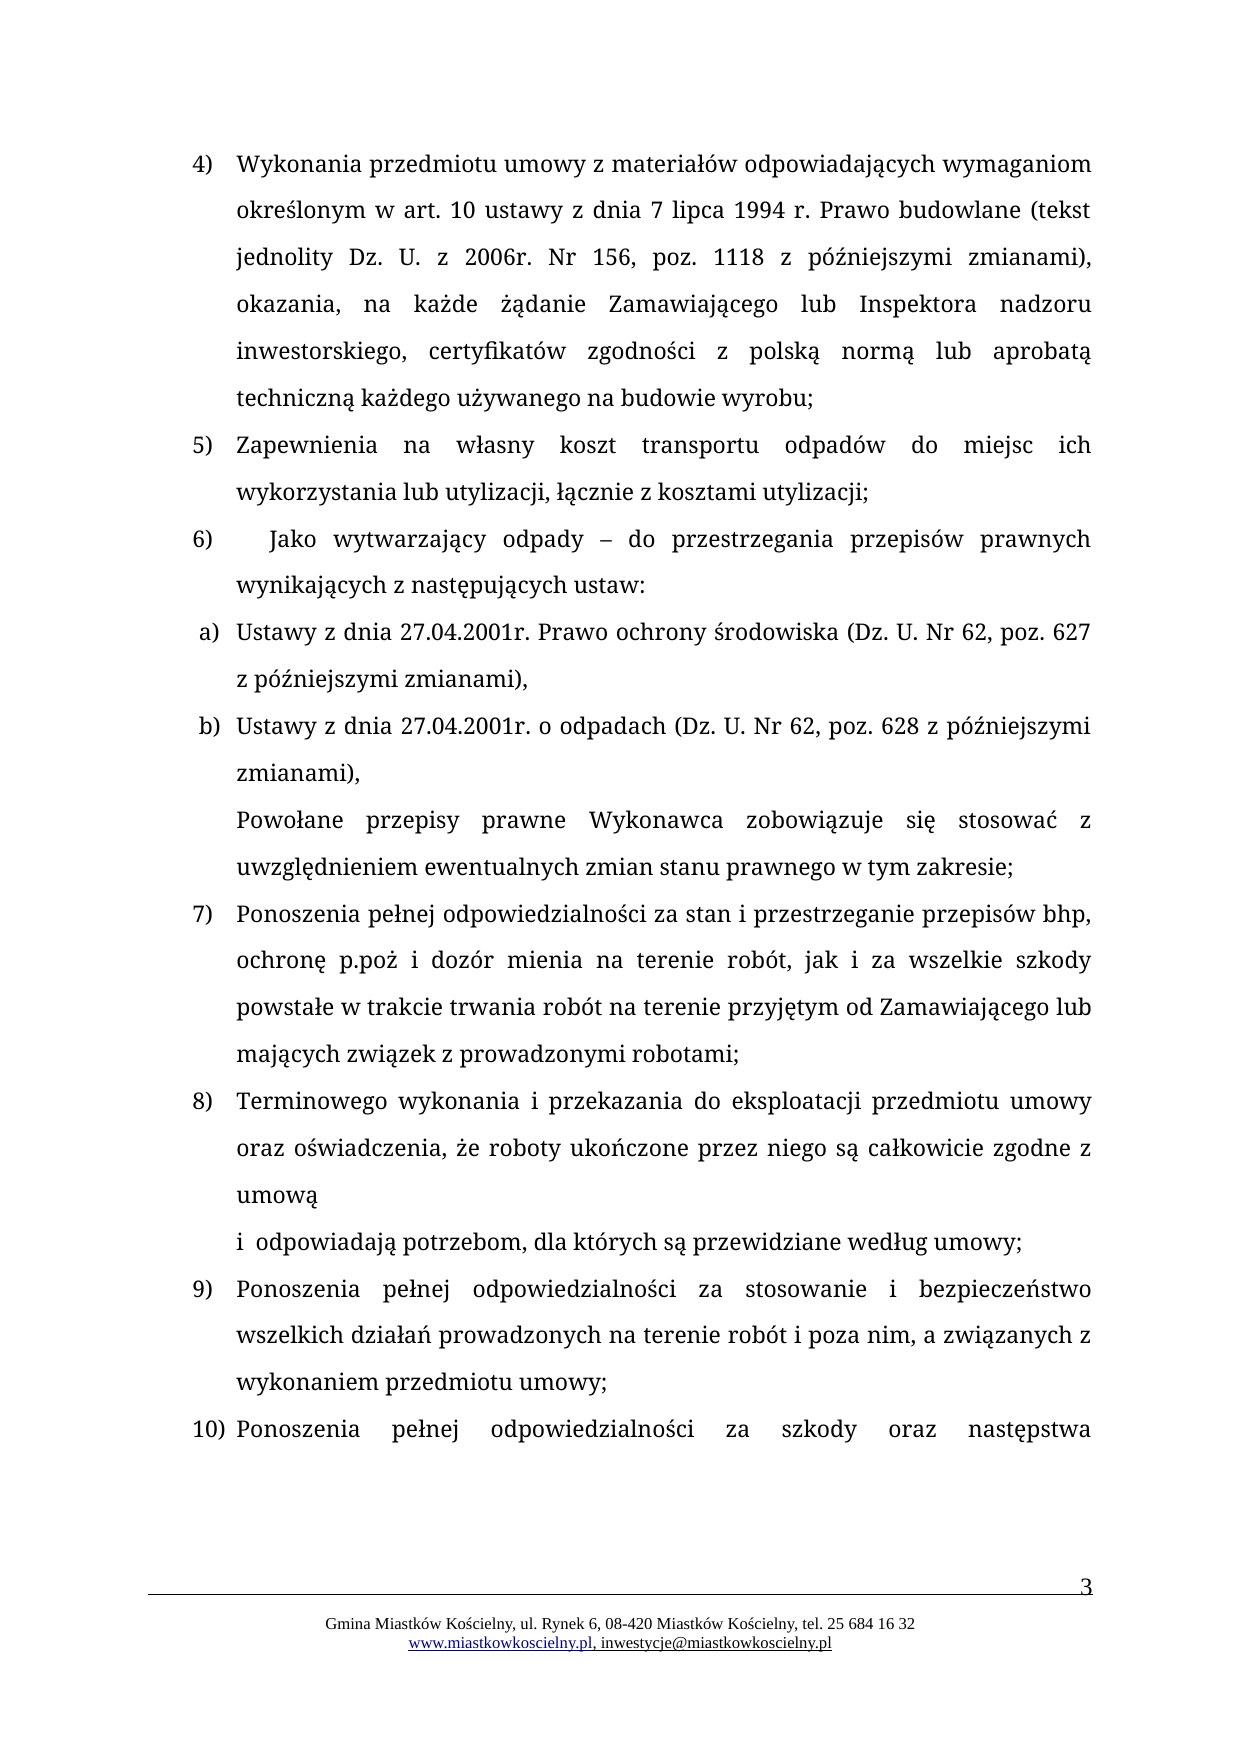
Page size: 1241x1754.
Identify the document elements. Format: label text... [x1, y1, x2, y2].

list Ponoszenia pełnej odpowiedzialności za stan i przestrzeganie przepisów bhp, ochronę p.poż i dozór mienia na terenie robót, jak i za wszelkie szkody powstałe w trakcie trwania robót na terenie przyjętym od Zamawiającego lub mających związek z prowadzonymi robotami; [192, 898, 1093, 1069]
list Ustawy z dnia 27.04.2001r. o odpadach (Dz. U. Nr 62, poz. 628 z późniejszymi zmianami), [199, 710, 1093, 788]
list Ponoszenia pełnej odpowiedzialności za stosowanie i bezpieczeństwo wszelkich działań prowadzonych na terenie robót i poza nim, a związanych z wykonaniem przedmiotu umowy; [192, 1273, 1093, 1398]
list Jako wytwarzający odpady – do przestrzegania przepisów prawnych wynikających z następujących ustaw: [192, 523, 1093, 601]
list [192, 1413, 1093, 1444]
list Ustawy z dnia 27.04.2001r. Prawo ochrony środowiska (Dz. U. Nr 62, poz. 627 z późniejszymi zmianami), [199, 616, 1093, 694]
text Powołane przepisy prawne Wykonawca zobowiązuje się stosować z uwzględnieniem ewentualnych zmian stanu prawnego w tym zakresie; [236, 804, 1093, 882]
list Zapewnienia na własny koszt transportu odpadów do miejsc ich wykorzystania lub utylizacji, łącznie z kosztami utylizacji; [192, 429, 1093, 507]
list Terminowego wykonania i przekazania do eksploatacji przedmiotu umowy oraz oświadczenia, że roboty ukończone przez niego są całkowicie zgodne z umową i odpowiadają potrzebom, dla których są przewidziane według umowy; [192, 1085, 1093, 1257]
list Wykonania przedmiotu umowy z materiałów odpowiadających wymaganiom określonym w art. 10 ustawy z dnia 7 lipca 1994 r. Prawo budowlane (tekst jednolity Dz. U. z 2006r. Nr 156, poz. 1118 z późniejszymi zmianami), okazania, na każde żądanie Zamawiającego lub Inspektora nadzoru inwestorskiego, certyfikatów zgodności z polską normą lub aprobatą techniczną każdego używanego na budowie wyrobu; [192, 148, 1093, 413]
